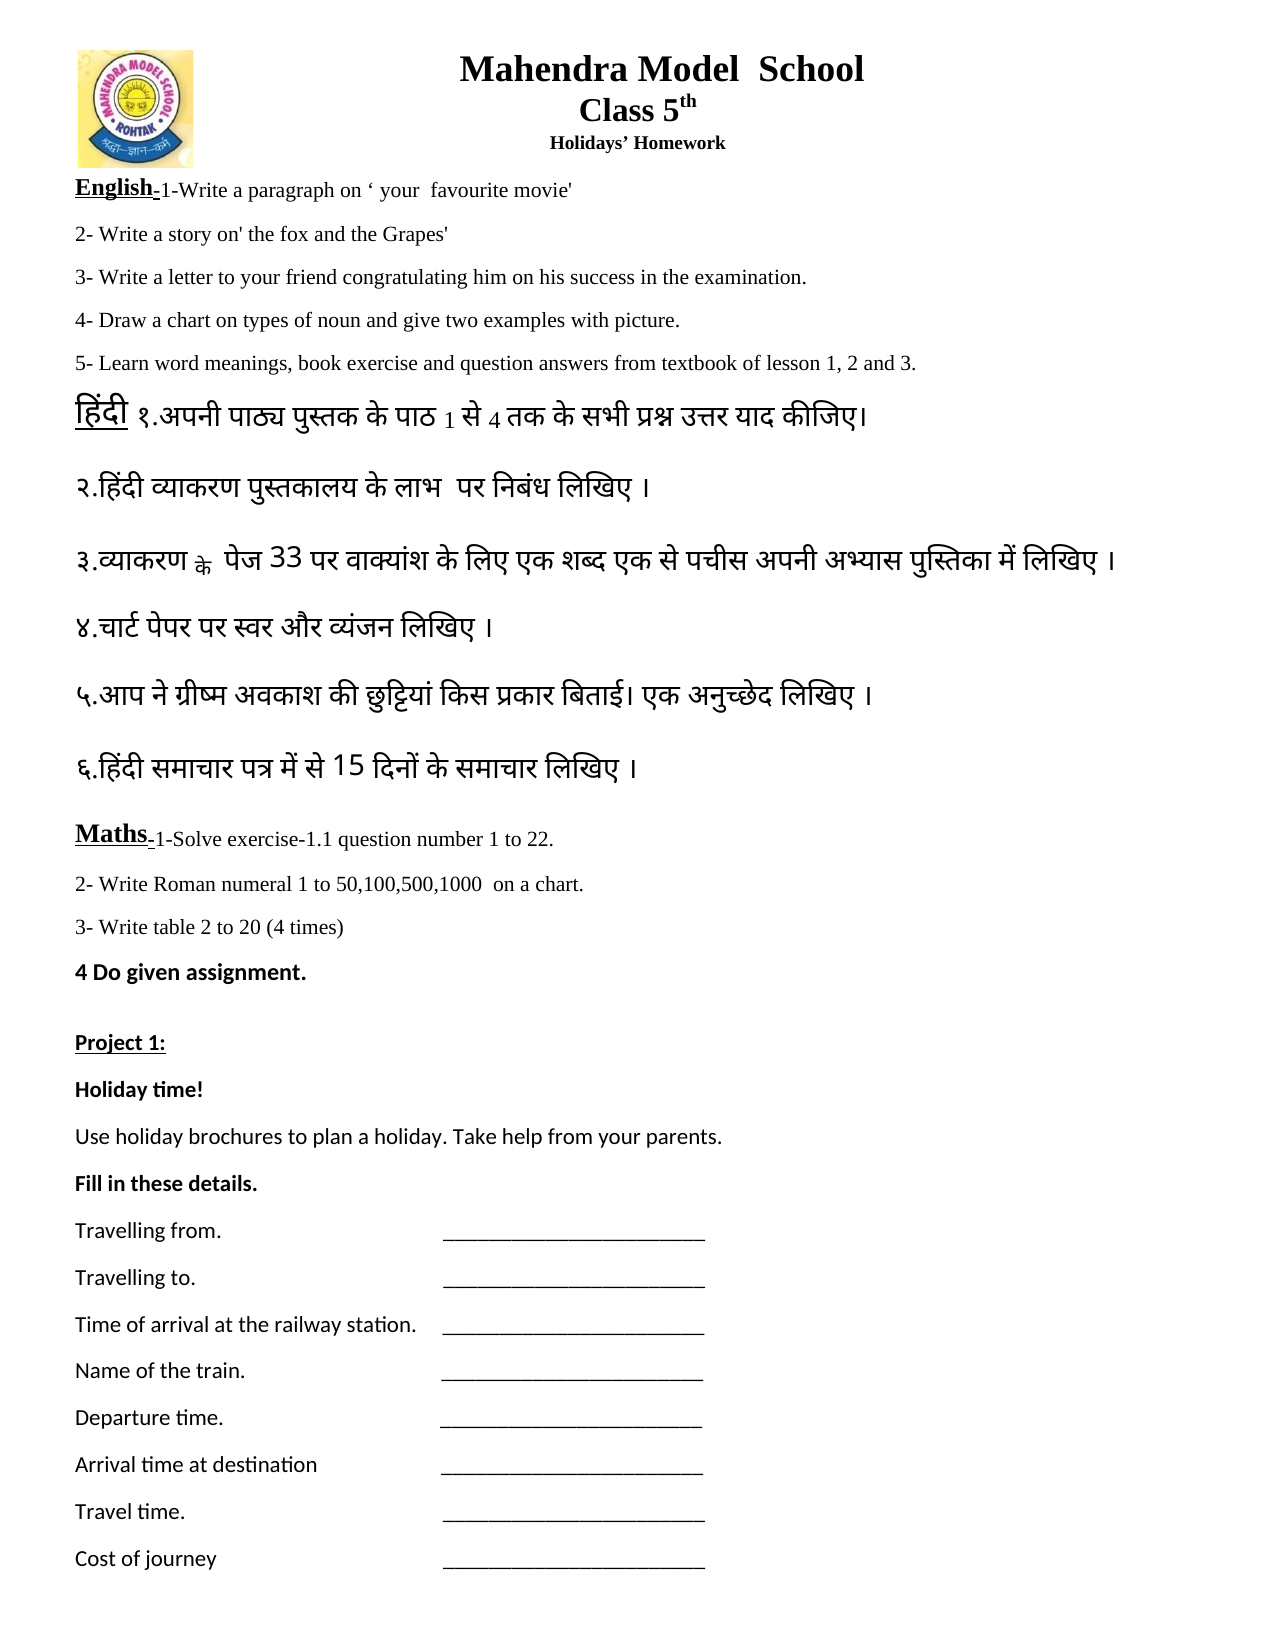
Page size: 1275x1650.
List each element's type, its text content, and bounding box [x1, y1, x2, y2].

text 5- Learn word meanings, book exercise and question answers from textbook of lesson 1, 2 and 3. [75, 350, 1200, 393]
text Travel time. _______________________ [75, 1497, 1200, 1525]
text Holiday time! [75, 1075, 1200, 1103]
text Holidays’ Homework [75, 131, 1200, 169]
text ५.आप ने ग्रीष्म अवकाश की छुट्टियां किस प्रकार बिताई। एक अनुच्छेद लिखिए । [75, 677, 1200, 744]
text ६.हिंदी समाचार पत्र में से 15 दिनों के समाचार लिखिए । [75, 744, 1200, 818]
text ४.चार्ट पेपर पर स्वर और व्यंजन लिखिए । [75, 610, 1200, 677]
text English-1-Write a paragraph on ‘ your favourite movie' [75, 173, 1200, 221]
text 3- Write a letter to your friend congratulating him on his success in the examination. [75, 264, 1200, 307]
text 2- Write a story on' the fox and the Grapes' [75, 221, 1200, 264]
text 3- Write table 2 to 20 (4 times) [75, 914, 1200, 957]
text 4 Do given assignment. [75, 957, 1200, 1008]
text Time of arrival at the railway station. _______________________ [75, 1310, 1200, 1338]
text Project 1: [75, 1028, 1200, 1057]
text Departure time. _______________________ [75, 1403, 1200, 1432]
text २.हिंदी व्याकरण पुस्तकालय के लाभ पर निबंध लिखिए । [75, 469, 1200, 536]
text Travelling from. _______________________ [75, 1216, 1200, 1244]
text हिंदी १.अपनी पाठ्य पुस्तक के पाठ 1 से 4 तक के सभी प्रश्न उत्तर याद कीजिए। [75, 393, 1200, 469]
text 4- Draw a chart on types of noun and give two examples with picture. [75, 307, 1200, 350]
text Arrival time at destination _______________________ [75, 1450, 1200, 1478]
text ३.व्याकरण के पेज 33 पर वाक्यांश के लिए एक शब्द एक से पचीस अपनी अभ्यास पुस्तिका में लिखिए । [75, 536, 1200, 610]
text Class 5th [75, 90, 1200, 128]
text Name of the train. _______________________ [75, 1357, 1200, 1385]
text Travelling to. _______________________ [75, 1263, 1200, 1291]
text 2- Write Roman numeral 1 to 50,100,500,1000 on a chart. [75, 871, 1200, 914]
text Maths-1-Solve exercise-1.1 question number 1 to 22. [75, 818, 1200, 871]
text Use holiday brochures to plan a holiday. Take help from your parents. [75, 1122, 1200, 1150]
text Fill in these details. [75, 1169, 1200, 1197]
text Cost of journey _______________________ [75, 1544, 1200, 1572]
text Mahendra Model School [75, 47, 1200, 90]
